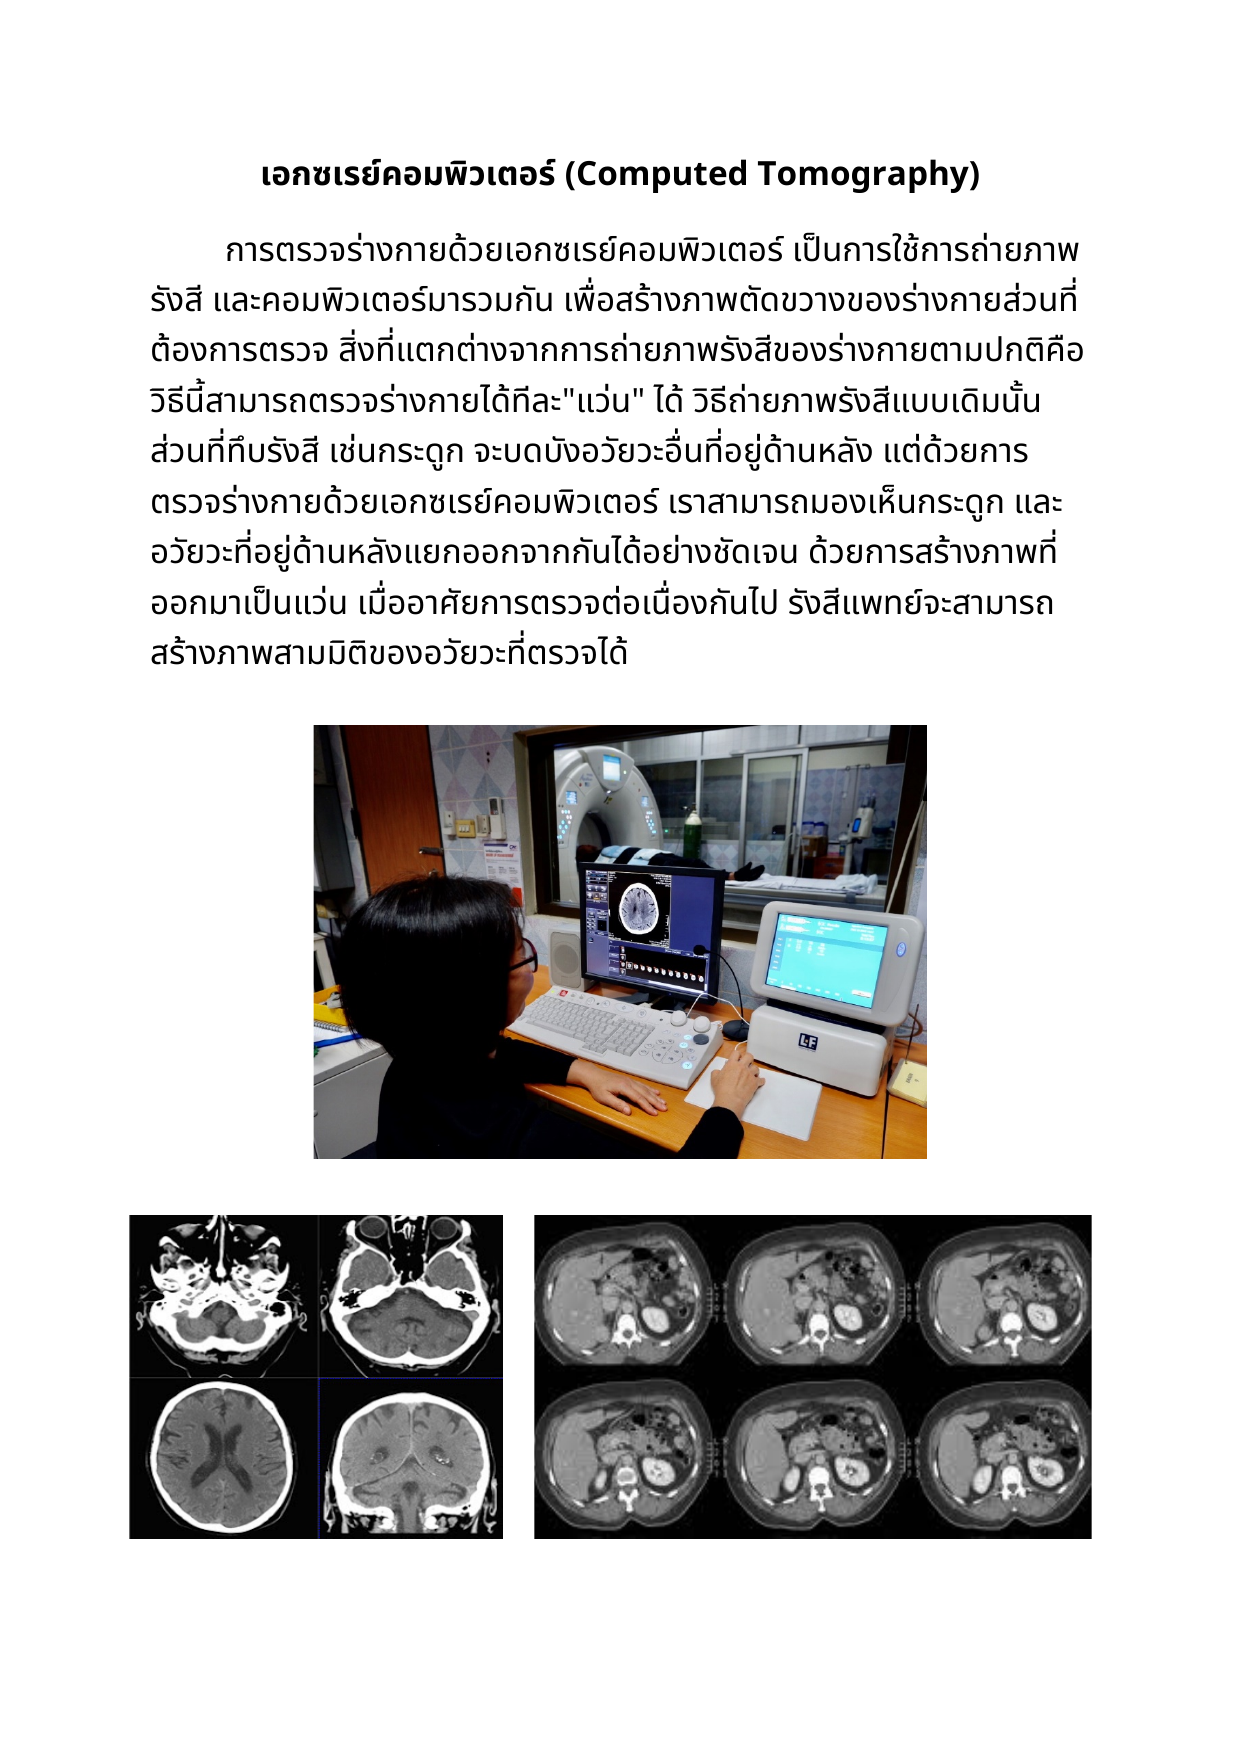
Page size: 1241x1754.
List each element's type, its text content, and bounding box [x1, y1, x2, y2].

text การตรวจร่างกายด้วยเอกซเรย์คอมพิวเตอร์ เป็นการใช้การถ่ายภาพรังสี และคอมพิวเตอร์มารวมกัน เพื่อสร้างภาพตัดขวางของร่างกายส่วนที่ต้องการตรวจ สิ่งที่แตกต่างจากการถ่ายภาพรังสีของร่างกายตามปกติคือ วิธีนี้สามารถตรวจร่างกายได้ทีละ"แว่น" ได้ วิธีถ่ายภาพรังสีแบบเดิมนั้น ส่วนที่ทึบรังสี เช่นกระดูก จะบดบังอวัยวะอื่นที่อยู่ด้านหลัง แต่ด้วยการตรวจร่างกายด้วยเอกซเรย์คอมพิวเตอร์ เราสามารถมองเห็นกระดูก และอวัยวะที่อยู่ด้านหลังแยกออกจากกันได้อย่างชัดเจน ด้วยการสร้างภาพที่ออกมาเป็นแว่น เมื่ออาศัยการตรวจต่อเนื่องกันไป รังสีแพทย์จะสามารถสร้างภาพสามมิติของอวัยวะที่ตรวจได้ [150, 226, 1090, 679]
picture [129, 1215, 503, 1539]
picture [313, 725, 927, 1159]
text เอกซเรย์คอมพิวเตอร์ (Computed Tomography) [150, 150, 1090, 201]
picture [534, 1215, 1092, 1539]
